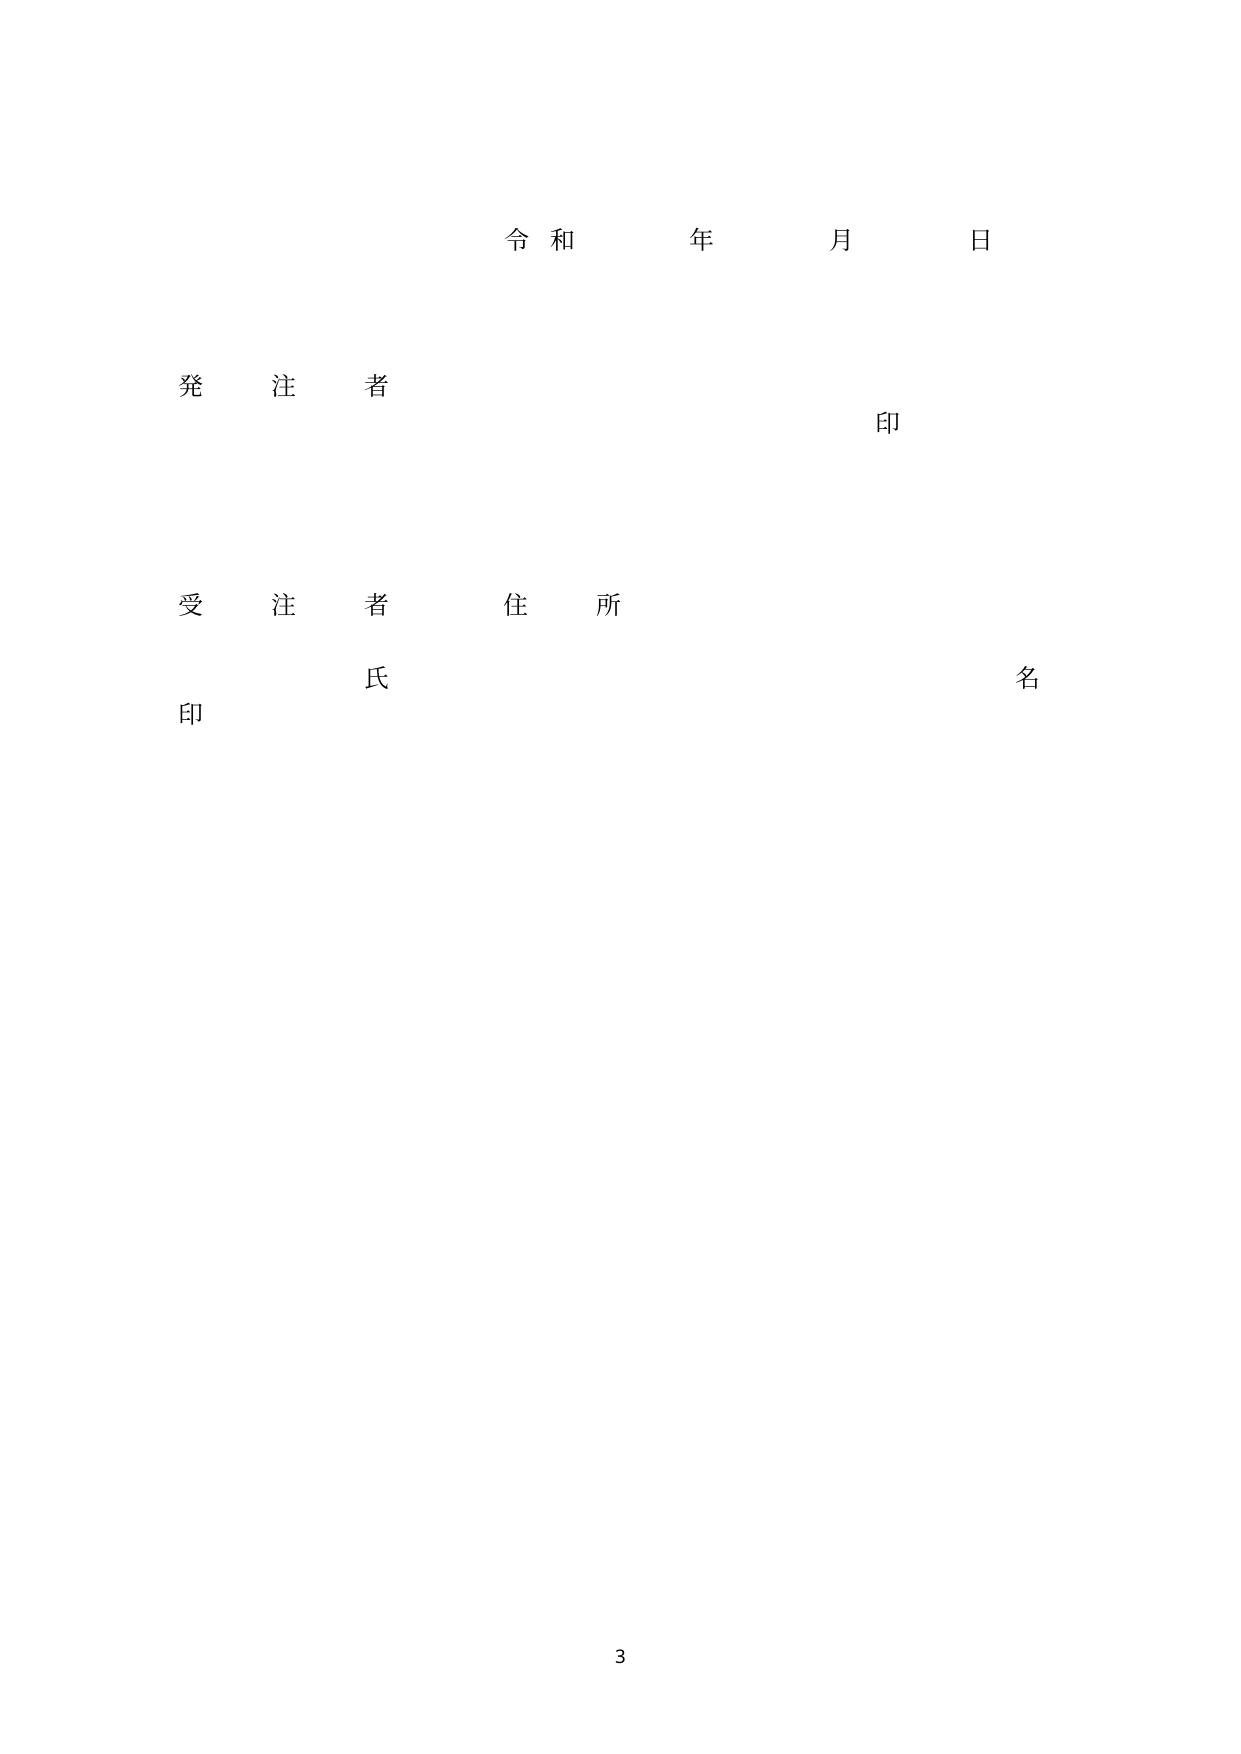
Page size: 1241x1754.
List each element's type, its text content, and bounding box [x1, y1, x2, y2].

text 受 注 者 住 所 [179, 585, 1061, 622]
text 発 注 者 [179, 367, 1061, 403]
text 令和 年 月 日 [179, 221, 1015, 257]
text 印 [179, 403, 1061, 439]
text 氏 名 印 [179, 658, 1061, 731]
